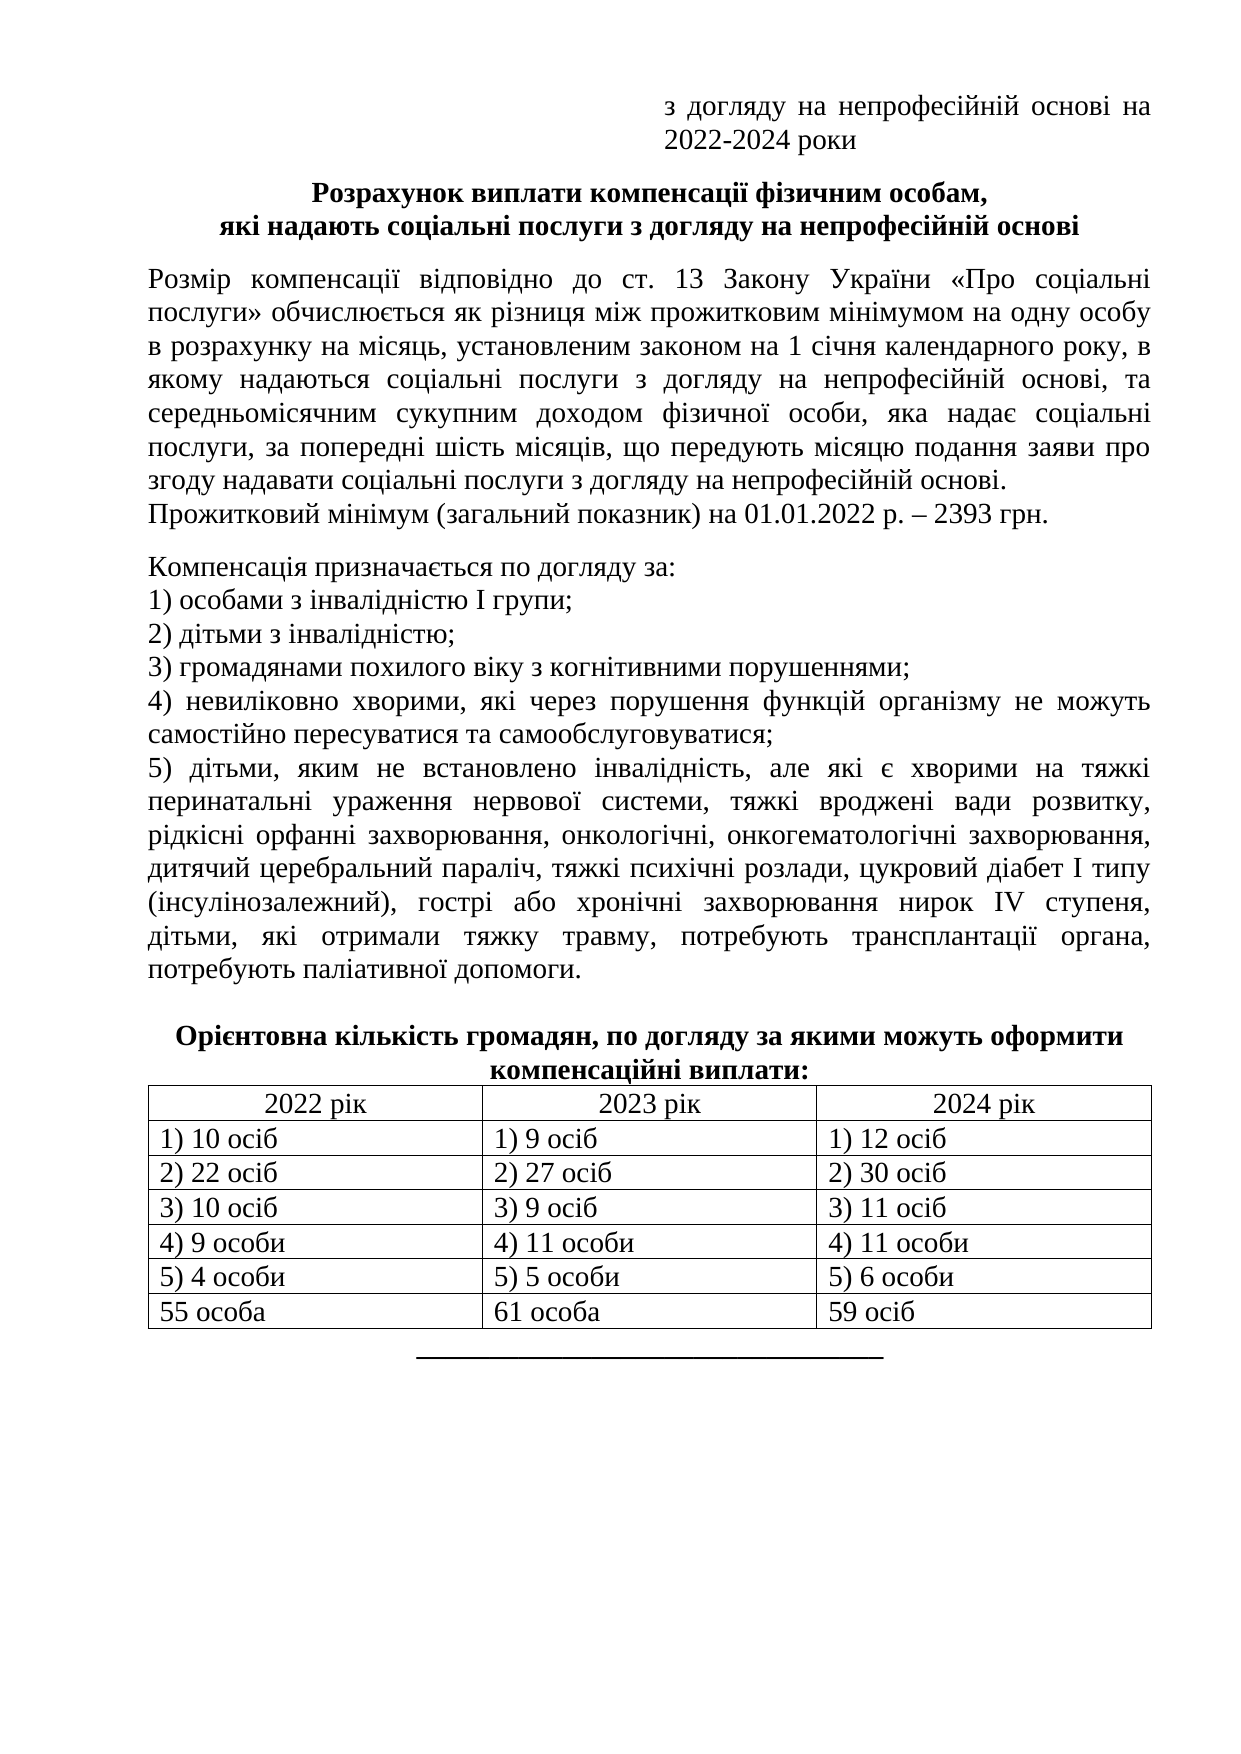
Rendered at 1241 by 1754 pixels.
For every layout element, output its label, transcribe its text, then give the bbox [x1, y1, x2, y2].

table_cell 1) 10 осіб [149, 1121, 482, 1154]
text які надають соціальні послуги з догляду на непрофесійній основі [148, 208, 1152, 242]
table_cell 3) 10 осіб [149, 1190, 482, 1224]
table_cell 1) 12 осіб [817, 1121, 1151, 1154]
table_cell 5) 6 особи [817, 1259, 1151, 1293]
table_cell 55 особа [149, 1294, 482, 1327]
text Орієнтовна кількість громадян, по догляду за якими можуть оформити компенсаційні виплати: [148, 1018, 1152, 1085]
text 1) особами з інвалідністю I групи; [148, 582, 1152, 616]
text 2) дітьми з інвалідністю; [148, 616, 1152, 649]
text Компенсація призначається по догляду за: [148, 549, 1152, 582]
table_cell 1) 9 осіб [483, 1121, 816, 1154]
table_cell 3) 9 осіб [483, 1190, 816, 1224]
text 5) дітьми, яким не встановлено інвалідність, але які є хворими на тяжкі перинатальні ураження нервової системи, тяжкі вроджені вади розвитку, рідкісні орфанні захворювання, онкологічні, онкогематологічні захворювання, дитячий церебральний параліч, тяжкі психічні розлади, цукровий діабет I типу (інсулінозалежний), гострі або хронічні захворювання нирок IV ступеня, дітьми, які отримали тяжку травму, потребують трансплантації органа, потребують паліативної допомоги. [148, 750, 1152, 985]
text 3) громадянами похилого віку з когнітивними порушеннями; [148, 649, 1152, 683]
table_cell 5) 4 особи [149, 1259, 482, 1293]
table_cell 5) 5 особи [483, 1259, 816, 1293]
table_cell 4) 11 особи [817, 1225, 1151, 1258]
table_cell 3) 11 осіб [817, 1190, 1151, 1224]
text 4) невиліковно хворими, які через порушення функцій організму не можуть самостійно пересуватися та самообслуговуватися; [148, 683, 1152, 750]
table_cell 4) 11 особи [483, 1225, 816, 1258]
table_cell 59 осіб [817, 1294, 1151, 1327]
table_cell 4) 9 особи [149, 1225, 482, 1258]
table_cell 2) 27 осіб [483, 1156, 816, 1189]
table_header 2024 рік [817, 1086, 1151, 1120]
text Розмір компенсації відповідно до ст. 13 Закону України «Про соціальні послуги» обчислюється як різниця між прожитковим мінімумом на одну особу в розрахунку на місяць, установленим законом на 1 січня календарного року, в якому надаються соціальні послуги з догляду на непрофесійній основі, та середньомісячним сукупним доходом фізичної особи, яка надає соціальні послуги, за попередні шість місяців, що передують місяцю подання заяви про згоду надавати соціальні послуги з догляду на непрофесійній основі. [148, 261, 1152, 496]
text Розрахунок виплати компенсації фізичним особам, [148, 175, 1152, 208]
text Прожитковий мінімум (загальний показник) на 01.01.2022 р. – 2393 грн. [148, 496, 1152, 529]
table_cell 61 особа [483, 1294, 816, 1327]
table_cell 2) 22 осіб [149, 1156, 482, 1189]
table_header 2023 рік [483, 1086, 816, 1120]
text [664, 88, 1152, 156]
text ________________________________ [148, 1329, 1152, 1362]
table_header 2022 рік [149, 1086, 482, 1120]
table_cell 2) 30 осіб [817, 1156, 1151, 1189]
